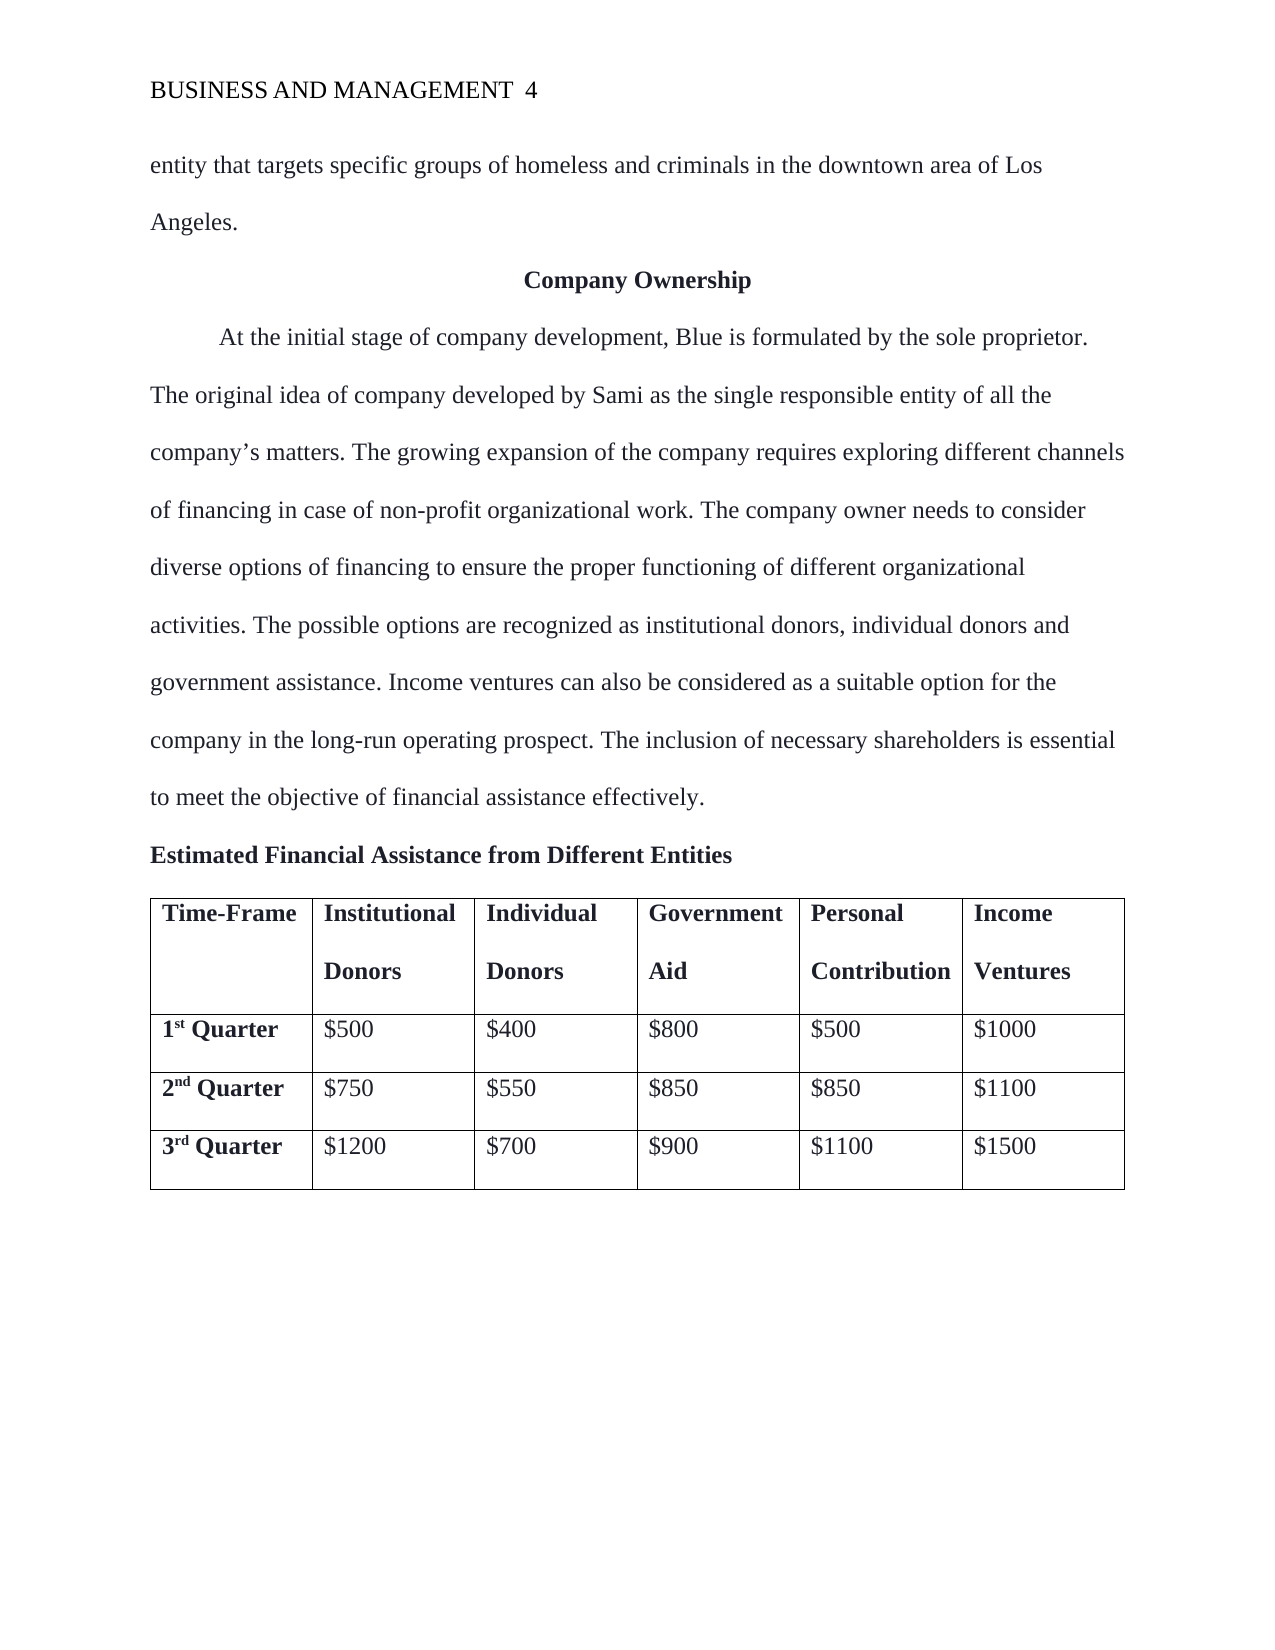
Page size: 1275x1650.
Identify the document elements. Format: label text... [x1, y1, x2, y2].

table_cell $550 [475, 1073, 637, 1130]
text Company Ownership [150, 265, 1125, 294]
table_cell $700 [475, 1131, 637, 1189]
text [150, 150, 1125, 236]
text Estimated Financial Assistance from Different Entities [150, 840, 1125, 869]
table_cell $1200 [313, 1131, 474, 1189]
table_cell 1st Quarter [151, 1015, 312, 1072]
table_cell 3rd Quarter [151, 1131, 312, 1189]
table_header Institutional Donors [313, 899, 474, 1013]
table_cell $500 [800, 1015, 962, 1072]
table_cell $1500 [963, 1131, 1124, 1189]
table_cell $1100 [963, 1073, 1124, 1130]
table_cell $1100 [800, 1131, 962, 1189]
text At the initial stage of company development, Blue is formulated by the sole proprietor. The original idea of company developed by Sami as the single responsible entity of all the company’s matters. The growing expansion of the company requires exploring different channels of financing in case of non-profit organizational work. The company owner needs to consider diverse options of financing to ensure the proper functioning of different organizational activities. The possible options are recognized as institutional donors, individual donors and government assistance. Income ventures can also be considered as a suitable option for the company in the long-run operating prospect. The inclusion of necessary shareholders is essential to meet the objective of financial assistance effectively. [150, 322, 1125, 811]
table_cell $1000 [963, 1015, 1124, 1072]
table_header Individual Donors [475, 899, 637, 1013]
table_header Income Ventures [963, 899, 1124, 1013]
table_cell $750 [313, 1073, 474, 1130]
table_cell 2nd Quarter [151, 1073, 312, 1130]
table_header Government Aid [638, 899, 799, 1013]
table_cell $800 [638, 1015, 799, 1072]
table_header Time-Frame [151, 899, 312, 1013]
table_cell $400 [475, 1015, 637, 1072]
table_cell $900 [638, 1131, 799, 1189]
table_cell $500 [313, 1015, 474, 1072]
table_header Personal Contribution [800, 899, 962, 1013]
table_cell $850 [638, 1073, 799, 1130]
table_cell $850 [800, 1073, 962, 1130]
